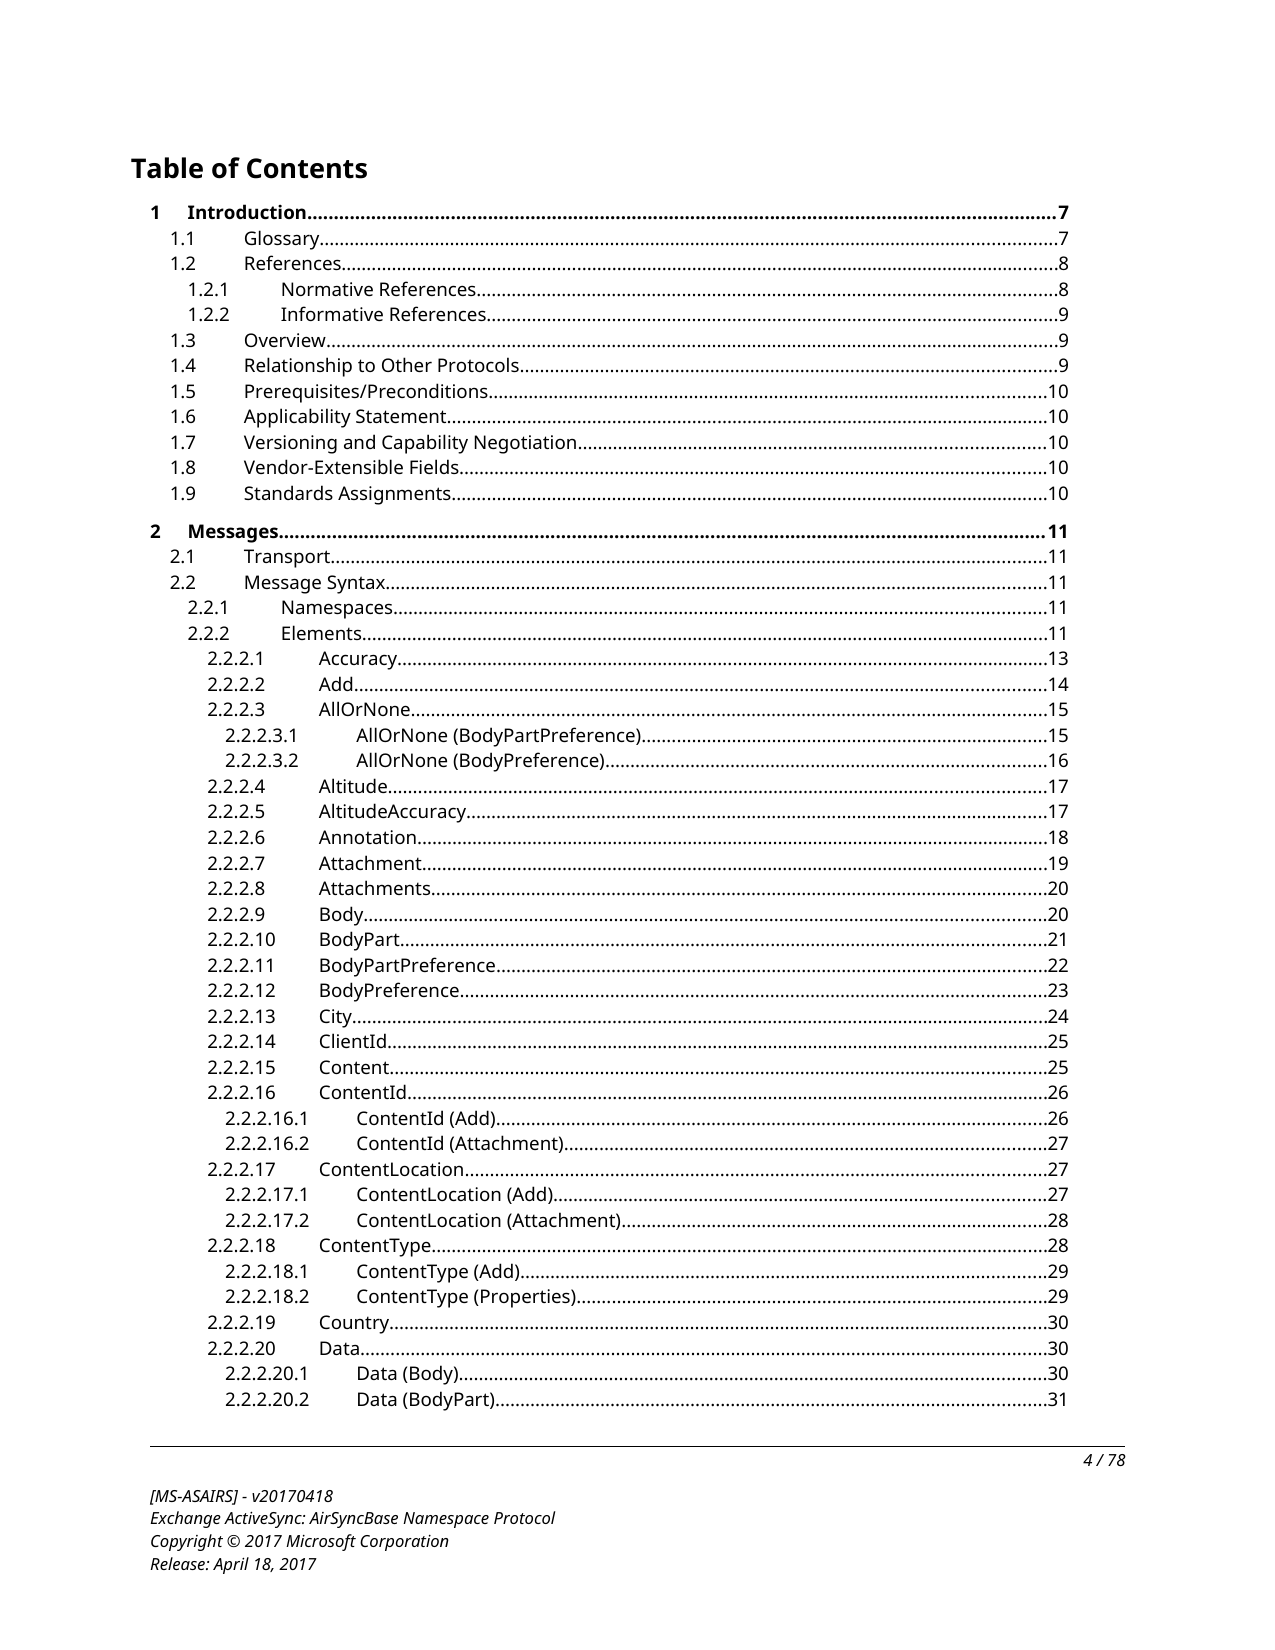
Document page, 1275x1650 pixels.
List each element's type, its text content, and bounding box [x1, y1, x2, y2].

text 1.8 Vendor-Extensible Fields 10 [169, 454, 1078, 480]
text 2.2.2 Elements 11 [187, 620, 1078, 646]
text 2.2.2.13 City 24 [207, 1003, 1078, 1028]
text 2.2.2.2 Add 14 [207, 671, 1078, 697]
text 1.1 Glossary 7 [169, 225, 1078, 250]
text 1.4 Relationship to Other Protocols 9 [169, 352, 1078, 378]
text 2.2.2.12 BodyPreference 23 [207, 977, 1078, 1003]
text 2.2.2.5 AltitudeAccuracy 17 [207, 799, 1078, 824]
text 2.2.2.16.1 ContentId (Add) 26 [225, 1105, 1078, 1131]
text 1.2 References 8 [169, 250, 1078, 276]
text 2.2.2.19 Country 30 [207, 1309, 1078, 1335]
text 2.2 Message Syntax 11 [169, 569, 1078, 595]
text 1.6 Applicability Statement 10 [169, 403, 1078, 429]
text 2.2.2.7 Attachment 19 [207, 850, 1078, 875]
text 2.2.2.20.2 Data (BodyPart) 31 [225, 1386, 1078, 1411]
text 2.2.2.9 Body 20 [207, 901, 1078, 926]
text 2 Messages 11 [150, 518, 1078, 544]
text 2.2.2.3.1 AllOrNone (BodyPartPreference) 15 [225, 722, 1078, 748]
text 2.2.2.17.2 ContentLocation (Attachment) 28 [225, 1207, 1078, 1233]
text 2.2.2.18.2 ContentType (Properties) 29 [225, 1284, 1078, 1309]
text 2.2.2.8 Attachments 20 [207, 875, 1078, 901]
text 2.2.2.1 Accuracy 13 [207, 646, 1078, 671]
text 2.2.2.15 Content 25 [207, 1054, 1078, 1079]
text 2.2.2.20 Data 30 [207, 1335, 1078, 1360]
text 1.5 Prerequisites/Preconditions 10 [169, 378, 1078, 403]
text 1.2.1 Normative References 8 [187, 276, 1078, 301]
text 2.2.2.17.1 ContentLocation (Add) 27 [225, 1182, 1078, 1207]
text 2.2.2.3.2 AllOrNone (BodyPreference) 16 [225, 748, 1078, 773]
text 1.3 Overview 9 [169, 327, 1078, 352]
text 2.2.2.6 Annotation 18 [207, 824, 1078, 850]
text 1 Introduction 7 [150, 199, 1078, 225]
text 1.7 Versioning and Capability Negotiation 10 [169, 429, 1078, 454]
text 2.2.2.16 ContentId 26 [207, 1079, 1078, 1105]
text 2.2.2.14 ClientId 25 [207, 1028, 1078, 1054]
text 2.2.2.11 BodyPartPreference 22 [207, 952, 1078, 977]
text 2.2.2.4 Altitude 17 [207, 773, 1078, 799]
text 2.1 Transport 11 [169, 544, 1078, 569]
subtitle Table of Contents [131, 150, 1125, 187]
text 2.2.2.20.1 Data (Body) 30 [225, 1360, 1078, 1386]
text 2.2.2.3 AllOrNone 15 [207, 697, 1078, 722]
text 2.2.2.18 ContentType 28 [207, 1233, 1078, 1258]
text 2.2.2.17 ContentLocation 27 [207, 1156, 1078, 1182]
text 2.2.1 Namespaces 11 [187, 595, 1078, 620]
text 1.9 Standards Assignments 10 [169, 480, 1078, 506]
text 2.2.2.18.1 ContentType (Add) 29 [225, 1258, 1078, 1284]
text 2.2.2.10 BodyPart 21 [207, 926, 1078, 952]
text 2.2.2.16.2 ContentId (Attachment) 27 [225, 1131, 1078, 1156]
text 1.2.2 Informative References 9 [187, 301, 1078, 327]
